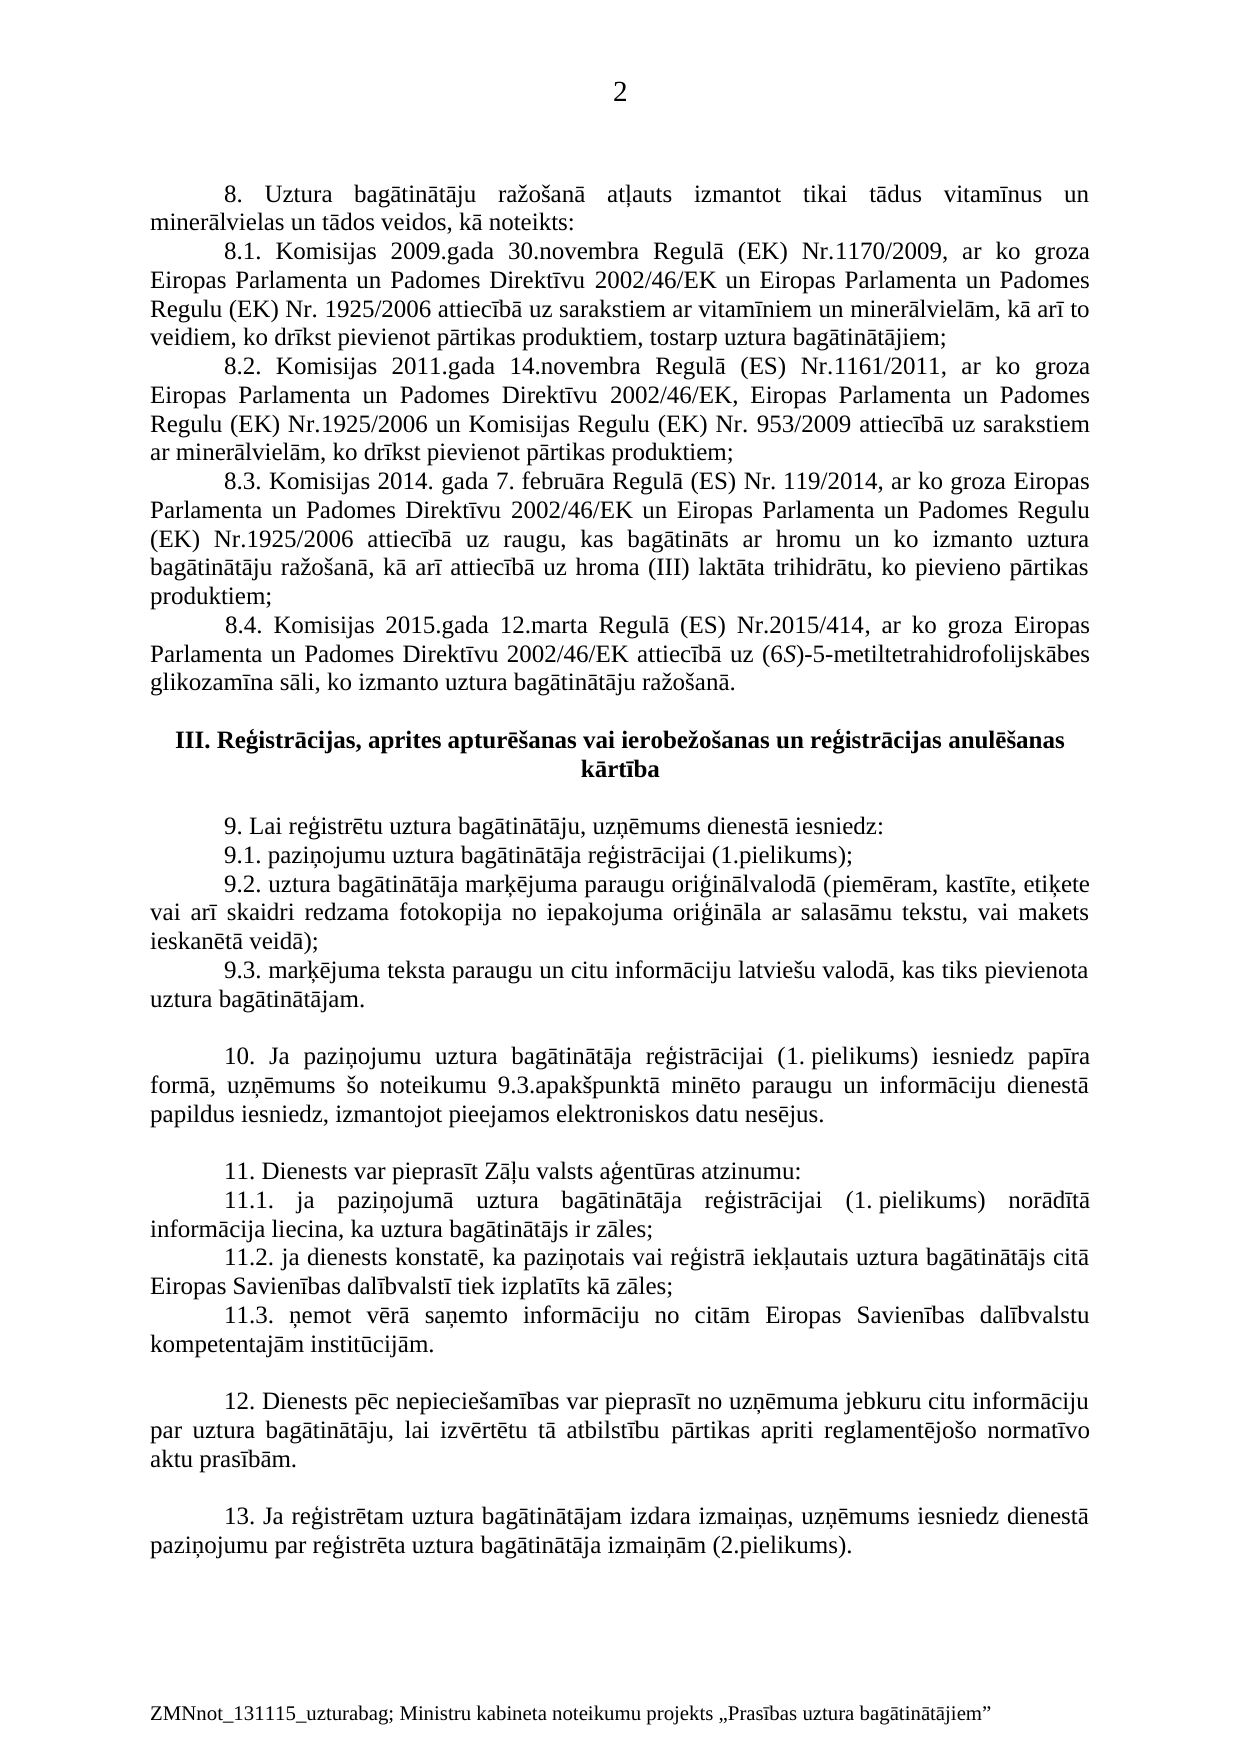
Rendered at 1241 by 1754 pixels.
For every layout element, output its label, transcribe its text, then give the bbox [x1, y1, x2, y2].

text 10. Ja paziņojumu uztura bagātinātāja reģistrācijai (1. pielikums) iesniedz papīra formā, uzņēmums šo noteikumu 9.3.apakšpunktā minēto paraugu un informāciju dienestā papildus iesniedz, izmantojot pieejamos elektroniskos datu nesējus. [150, 1041, 1090, 1127]
text 8.3. Komisijas 2014. gada 7. februāra Regulā (ES) Nr. 119/2014, ar ko groza Eiropas Parlamenta un Padomes Direktīvu 2002/46/EK un Eiropas Parlamenta un Padomes Regulu (EK) Nr.1925/2006 attiecībā uz raugu, kas bagātināts ar hromu un ko izmanto uztura bagātinātāju ražošanā, kā arī attiecībā uz hroma (III) laktāta trihidrātu, ko pievieno pārtikas produktiem; [150, 466, 1090, 610]
text 11. Dienests var pieprasīt Zāļu valsts aģentūras atzinumu: [150, 1156, 1090, 1185]
text 11.2. ja dienests konstatē, ka paziņotais vai reģistrā iekļautais uztura bagātinātājs citā Eiropas Savienības dalībvalstī tiek izplatīts kā zāles; [150, 1242, 1090, 1300]
text III. Reģistrācijas, aprites apturēšanas vai ierobežošanas un reģistrācijas anulēšanas kārtība [150, 725, 1090, 782]
text 9. Lai reģistrētu uztura bagātinātāju, uzņēmums dienestā iesniedz: [150, 811, 1090, 840]
text 11.1. ja paziņojumā uztura bagātinātāja reģistrācijai (1. pielikums) norādītā informācija liecina, ka uztura bagātinātājs ir zāles; [150, 1185, 1090, 1242]
text 11.3. ņemot vērā saņemto informāciju no citām Eiropas Savienības dalībvalstu kompetentajām institūcijām. [150, 1300, 1090, 1357]
text 8. Uztura bagātinātāju ražošanā atļauts izmantot tikai tādus vitamīnus un minerālvielas un tādos veidos, kā noteikts: [150, 179, 1090, 236]
text 8.2. Komisijas 2011.gada 14.novembra Regulā (ES) Nr.1161/2011, ar ko groza Eiropas Parlamenta un Padomes Direktīvu 2002/46/EK, Eiropas Parlamenta un Padomes Regulu (EK) Nr.1925/2006 un Komisijas Regulu (EK) Nr. 953/2009 attiecībā uz sarakstiem ar minerālvielām, ko drīkst pievienot pārtikas produktiem; [150, 351, 1090, 466]
text 8.1. Komisijas 2009.gada 30.novembra Regulā (EK) Nr.1170/2009, ar ko groza Eiropas Parlamenta un Padomes Direktīvu 2002/46/EK un Eiropas Parlamenta un Padomes Regulu (EK) Nr. 1925/2006 attiecībā uz sarakstiem ar vitamīniem un minerālvielām, kā arī to veidiem, ko drīkst pievienot pārtikas produktiem, tostarp uztura bagātinātājiem; [150, 236, 1090, 351]
text 8.4. Komisijas 2015.gada 12.marta Regulā (ES) Nr.2015/414, ar ko groza Eiropas Parlamenta un Padomes Direktīvu 2002/46/EK attiecībā uz (6S)-5-metiltetrahidrofolijskābes glikozamīna sāli, ko izmanto uztura bagātinātāju ražošanā. [150, 610, 1090, 696]
text 13. Ja reģistrētam uztura bagātinātājam izdara izmaiņas, uzņēmums iesniedz dienestā paziņojumu par reģistrēta uztura bagātinātāja izmaiņām (2.pielikums). [150, 1501, 1090, 1559]
text 9.3. marķējuma teksta paraugu un citu informāciju latviešu valodā, kas tiks pievienota uztura bagātinātājam. [150, 955, 1090, 1012]
text 12. Dienests pēc nepieciešamības var pieprasīt no uzņēmuma jebkuru citu informāciju par uztura bagātinātāju, lai izvērtētu tā atbilstību pārtikas apriti reglamentējošo normatīvo aktu prasībām. [150, 1386, 1090, 1472]
text 9.1. paziņojumu uztura bagātinātāja reģistrācijai (1.pielikums); [150, 840, 1090, 869]
text 9.2. uztura bagātinātāja marķējuma paraugu oriģinālvalodā (piemēram, kastīte, etiķete vai arī skaidri redzama fotokopija no iepakojuma oriģināla ar salasāmu tekstu, vai makets ieskanētā veidā); [150, 869, 1090, 955]
